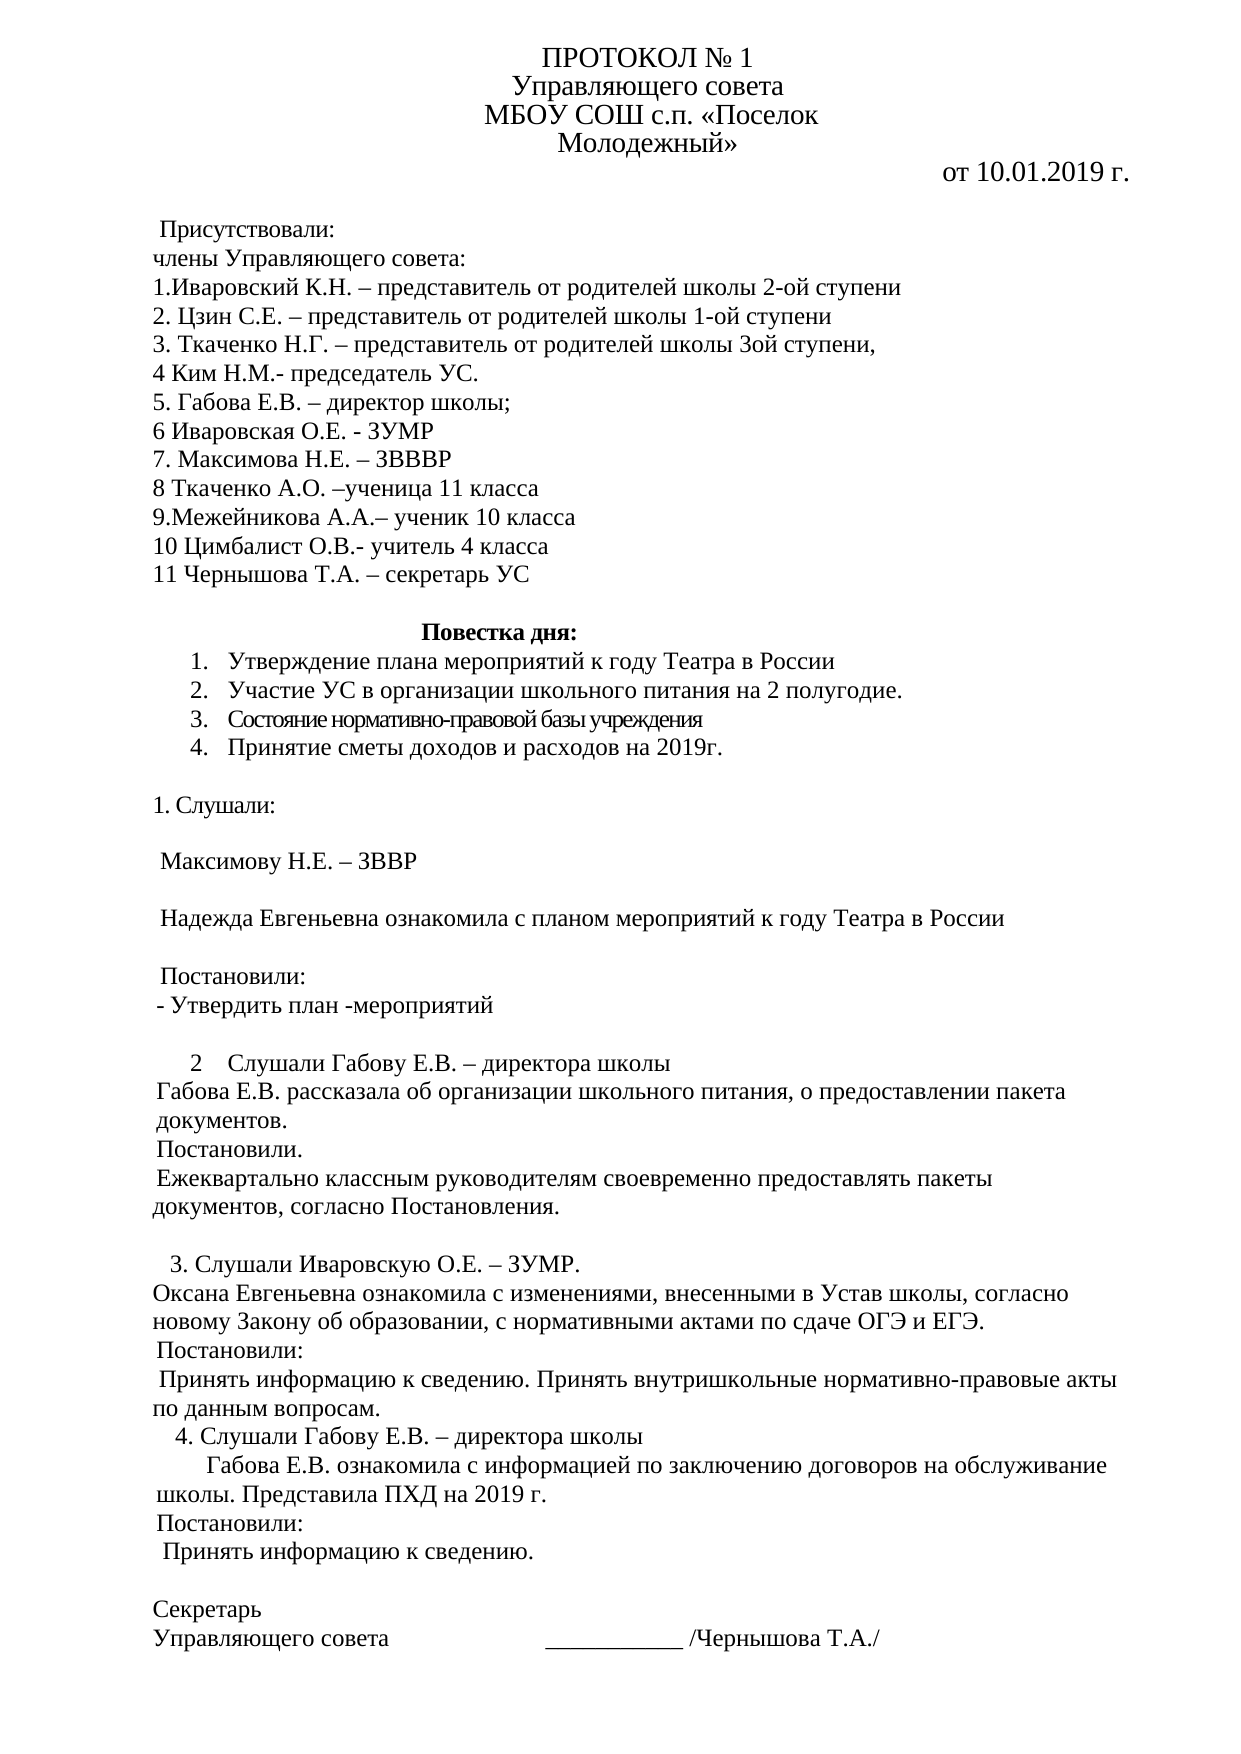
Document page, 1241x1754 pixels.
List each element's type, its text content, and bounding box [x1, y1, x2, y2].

list Участие УС в организации школьного питания на 2 полугодие. [190, 675, 1130, 704]
text МБОУ СОШ с.п. «Поселок Молодежный» [431, 101, 864, 158]
text 4 Ким Н.М.- председатель УС. [152, 358, 1130, 387]
text 5. Габова Е.В. – директор школы; [152, 387, 1130, 416]
text Постановили: [156, 1508, 1130, 1536]
text 4. Слушали Габову Е.В. – директора школы [156, 1421, 1130, 1450]
text Оксана Евгеньевна ознакомила с изменениями, внесенными в Устав школы, согласно новому Закону об образовании, с нормативными актами по сдаче ОГЭ и ЕГЭ. [152, 1278, 1130, 1335]
text ПРОТОКОЛ № 1 [431, 44, 864, 73]
text 2. Цзин С.Е. – представитель от родителей школы 1-ой ступени [152, 301, 1130, 329]
text 3. Ткаченко Н.Г. – представитель от родителей школы 3ой ступени, [152, 329, 1130, 358]
text Принять информацию к сведению. [156, 1536, 1130, 1565]
text 11 Чернышова Т.А. – секретарь УС [152, 559, 1130, 588]
text 6 Иваровская О.Е. - ЗУМР [152, 416, 1130, 444]
text 1. Слушали: [152, 790, 1130, 818]
text Габова Е.В. рассказала об организации школьного питания, о предоставлении пакета документов. [156, 1076, 1130, 1134]
text 1.Иваровский К.Н. – представитель от родителей школы 2-ой ступени [152, 272, 1130, 301]
list Слушали Габову Е.В. – директора школы [190, 1048, 1130, 1076]
text 9.Межейникова А.А.– ученик 10 класса [152, 502, 1130, 531]
list Состояние нормативно-правовой базы учреждения [190, 704, 1130, 732]
text Надежда Евгеньевна ознакомила с планом мероприятий к году Театра в России [160, 904, 1130, 933]
text Управляющего совета [431, 73, 864, 101]
text 3. Слушали Иваровскую О.Е. – ЗУМР. [152, 1249, 1130, 1278]
text Ежеквартально классным руководителям своевременно предоставлять пакеты [156, 1163, 1130, 1191]
text члены Управляющего совета: [152, 243, 1130, 272]
text документов, согласно Постановления. [152, 1191, 1130, 1220]
text от 10.01.2019 г. [152, 158, 1130, 187]
text Постановили: [160, 961, 1130, 990]
list Утвердить план -мероприятий [156, 990, 1130, 1019]
text Габова Е.В. ознакомила с информацией по заключению договоров на обслуживание школы. Представила ПХД на 2019 г. [156, 1450, 1130, 1508]
text 10 Цимбалист О.В.- учитель 4 класса [152, 531, 1130, 559]
text Максимову Н.Е. – ЗВВР [160, 847, 1130, 876]
list Утверждение плана мероприятий к году Театра в России [190, 646, 1130, 675]
text 8 Ткаченко А.О. –ученица 11 класса [152, 473, 1130, 502]
text Постановили. [156, 1134, 1130, 1163]
text Присутствовали: [159, 215, 1130, 243]
text Секретарь [152, 1594, 1130, 1623]
text Повестка дня: [152, 618, 1130, 646]
text 7. Максимова Н.Е. – ЗВВВР [152, 444, 1130, 473]
list Принятие сметы доходов и расходов на 2019г. [190, 732, 1130, 761]
text Управляющего совета ___________ /Чернышова Т.А./ [152, 1623, 1130, 1651]
text Постановили: [156, 1335, 1130, 1364]
text Принять информацию к сведению. Принять внутришкольные нормативно-правовые акты по данным вопросам. [152, 1364, 1130, 1421]
